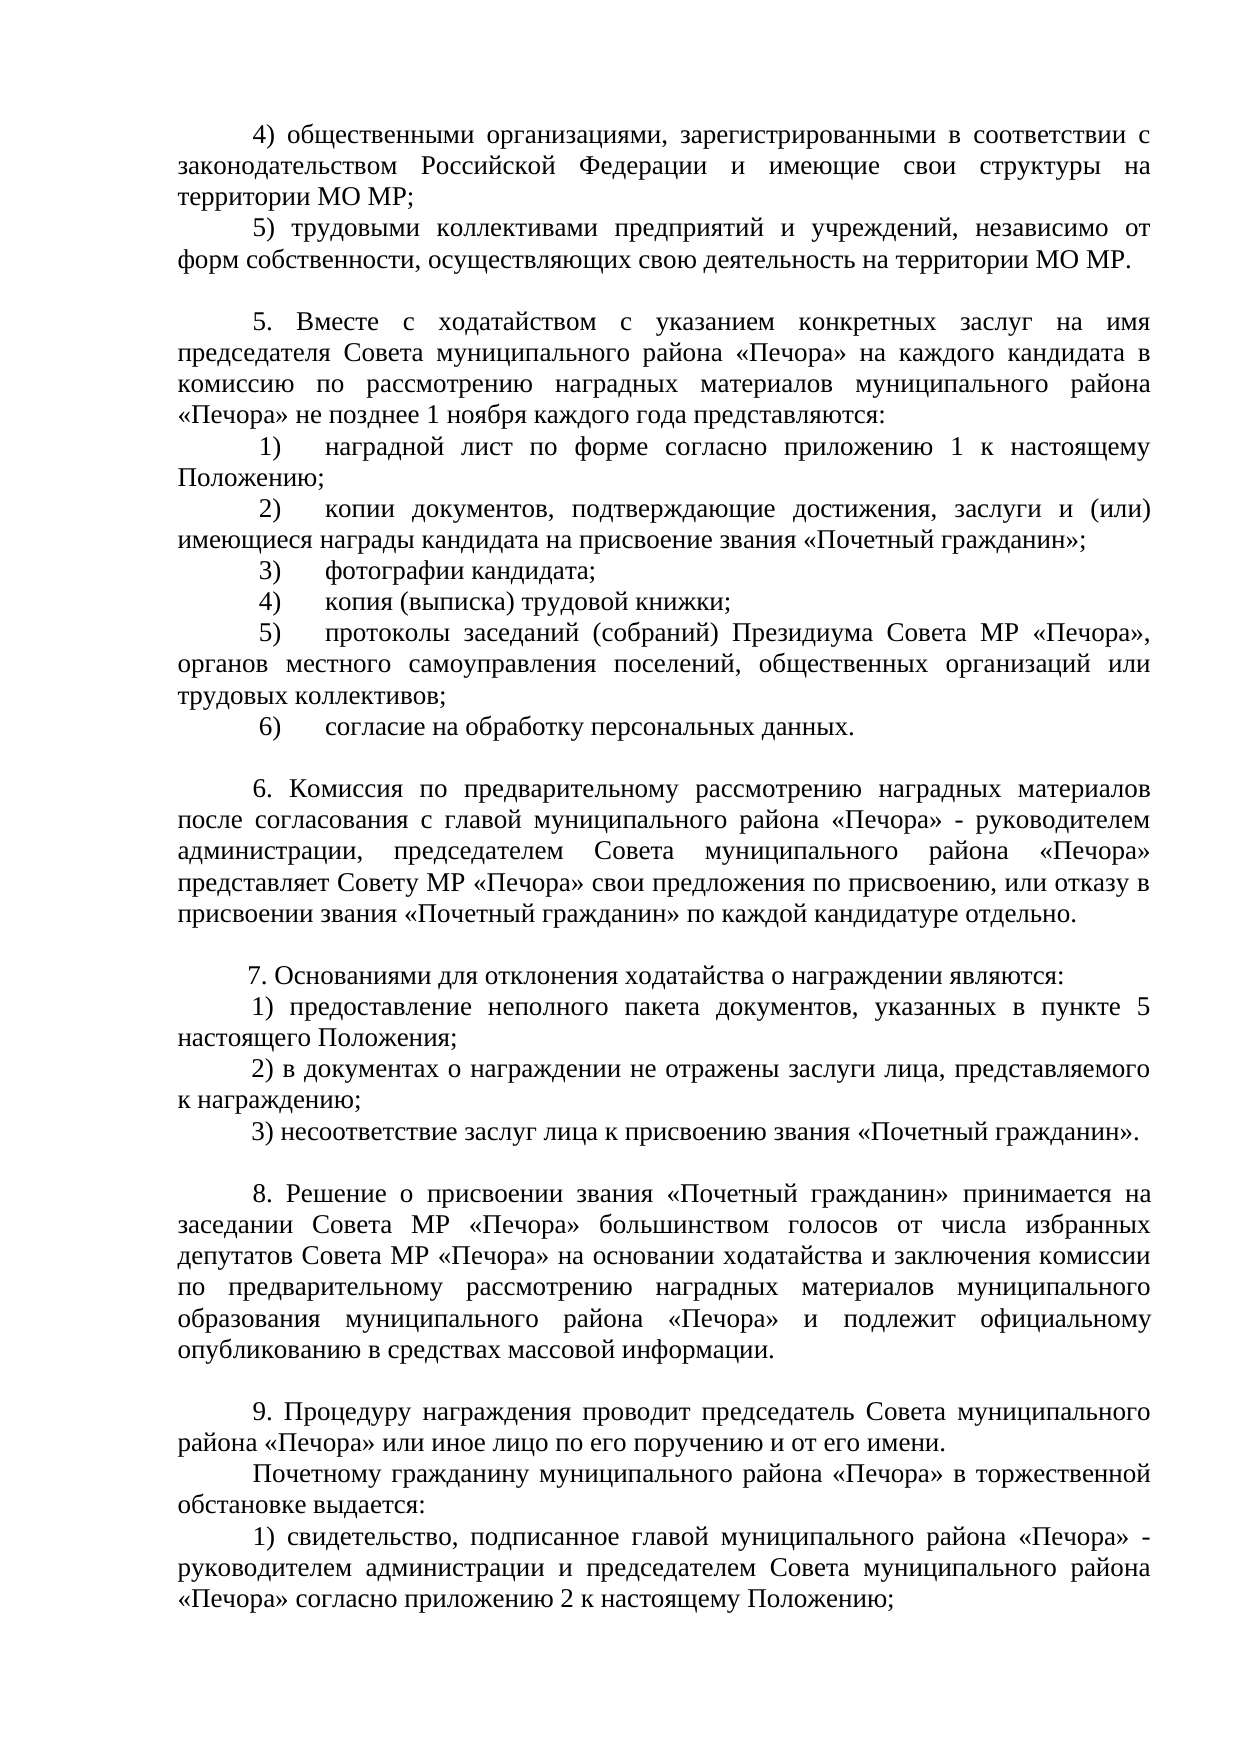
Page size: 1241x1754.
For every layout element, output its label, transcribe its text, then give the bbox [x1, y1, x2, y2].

text 4) общественными организациями, зарегистрированными в соответствии с законодательством Российской Федерации и имеющие свои структуры на территории МО МР; [177, 118, 1152, 212]
text 3) несоответствие заслуг лица к присвоению звания «Почетный гражданин». [177, 1115, 1152, 1146]
list протоколы заседаний (собраний) Президиума Совета МР «Печора», органов местного самоуправления поселений, общественных организаций или трудовых коллективов; [177, 616, 1152, 710]
list фотографии кандидата; [177, 554, 1152, 585]
text 1) свидетельство, подписанное главой муниципального района «Печора» - руководителем администрации и председателем Совета муниципального района «Печора» согласно приложению 2 к настоящему Положению; [177, 1520, 1152, 1613]
text 6. Комиссия по предварительному рассмотрению наградных материалов после согласования с главой муниципального района «Печора» - руководителем администрации, председателем Совета муниципального района «Печора» представляет Совету МР «Печора» свои предложения по присвоению, или отказу в присвоении звания «Почетный гражданин» по каждой кандидатуре отдельно. [177, 772, 1152, 928]
text 5. Вместе с ходатайством с указанием конкретных заслуг на имя председателя Совета муниципального района «Печора» на каждого кандидата в комиссию по рассмотрению наградных материалов муниципального района «Печора» не позднее 1 ноября каждого года представляются: [177, 305, 1152, 429]
list согласие на обработку персональных данных. [177, 710, 1152, 741]
list копия (выписка) трудовой книжки; [177, 585, 1152, 616]
text 2) в документах о награждении не отражены заслуги лица, представляемого к награждению; [177, 1052, 1152, 1115]
text 9. Процедуру награждения проводит председатель Совета муниципального района «Печора» или иное лицо по его поручению и от его имени. [177, 1395, 1152, 1457]
text Почетному гражданину муниципального района «Печора» в торжественной обстановке выдается: [177, 1457, 1152, 1520]
list наградной лист по форме согласно приложению 1 к настоящему Положению; [177, 429, 1152, 492]
text 7. Основаниями для отклонения ходатайства о награждении являются: [177, 959, 1152, 990]
list копии документов, подтверждающие достижения, заслуги и (или) имеющиеся награды кандидата на присвоение звания «Почетный гражданин»; [177, 492, 1152, 554]
text 1) предоставление неполного пакета документов, указанных в пункте 5 настоящего Положения; [177, 990, 1152, 1052]
text 5) трудовыми коллективами предприятий и учреждений, независимо от форм собственности, осуществляющих свою деятельность на территории МО МР. [177, 212, 1152, 274]
text 8. Решение о присвоении звания «Почетный гражданин» принимается на заседании Совета МР «Печора» большинством голосов от числа избранных депутатов Совета МР «Печора» на основании ходатайства и заключения комиссии по предварительному рассмотрению наградных материалов муниципального образования муниципального района «Печора» и подлежит официальному опубликованию в средствах массовой информации. [177, 1177, 1152, 1364]
